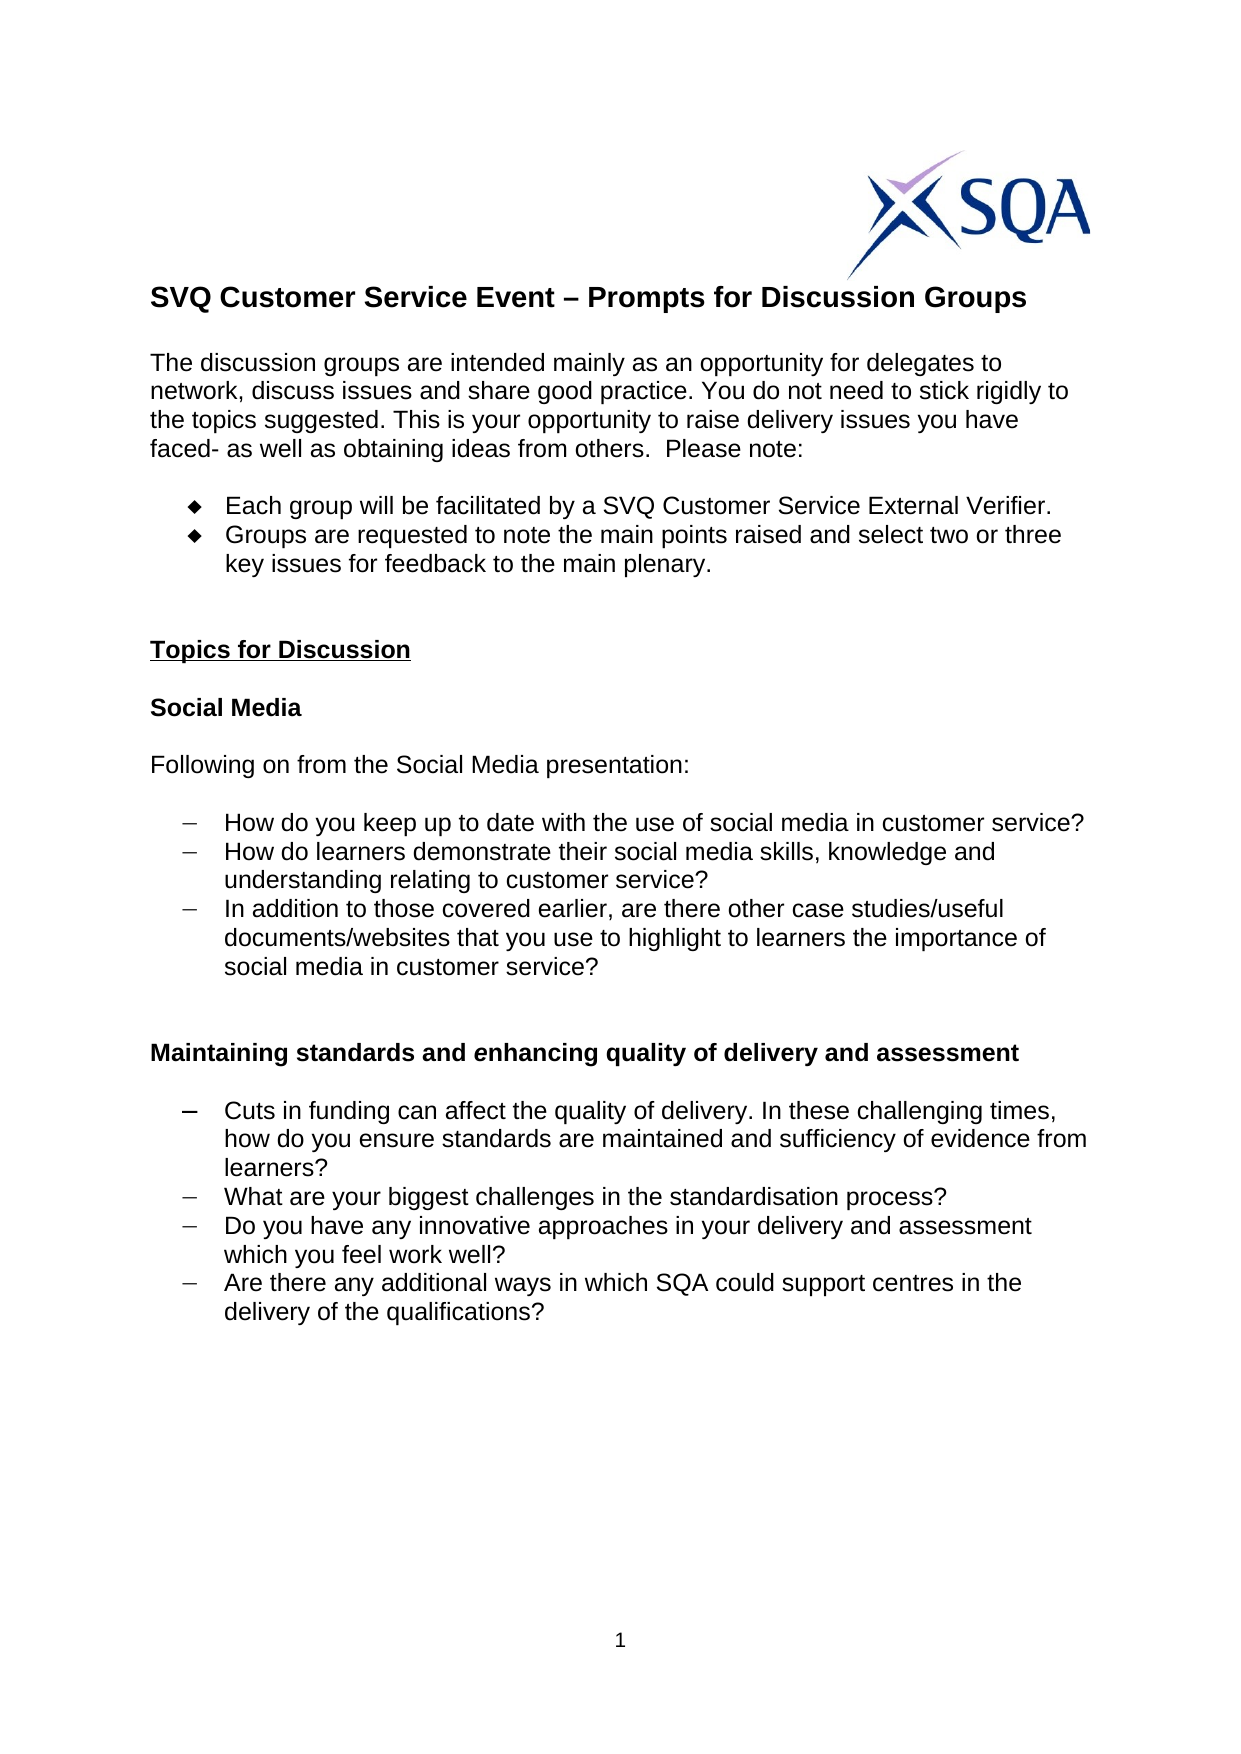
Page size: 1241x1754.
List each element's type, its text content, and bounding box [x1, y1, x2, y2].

list How do you keep up to date with the use of social media in customer service? [179, 808, 1090, 837]
list Do you have any innovative approaches in your delivery and assessment which you feel work well? [179, 1211, 1090, 1268]
text SVQ Customer Service Event – Prompts for Discussion Groups [150, 281, 1090, 314]
text Maintaining standards and enhancing quality of delivery and assessment [120, 1038, 1090, 1067]
list Cuts in funding can affect the quality of delivery. In these challenging times, how do you ensure standards are maintained and sufficiency of evidence from learners? [179, 1096, 1090, 1182]
text Social Media Following on from the Social Media presentation: [150, 693, 1090, 779]
list How do learners demonstrate their social media skills, knowledge and understanding relating to customer service? [179, 837, 1090, 894]
picture [846, 150, 1091, 281]
list What are your biggest challenges in the standardisation process? [179, 1182, 1090, 1211]
list In addition to those covered earlier, are there other case studies/useful documents/websites that you use to highlight to learners the importance of social media in customer service? [179, 894, 1090, 981]
list Groups are requested to note the main points raised and select two or three key issues for feedback to the main plenary. [187, 520, 1090, 578]
text The discussion groups are intended mainly as an opportunity for delegates to network, discuss issues and share good practice. You do not need to stick rigidly to the topics suggested. This is your opportunity to raise delivery issues you have faced- as well as obtaining ideas from others. Please note: [150, 348, 1090, 463]
list Topics for Discussion [150, 635, 1090, 664]
list Each group will be facilitated by a SVQ Customer Service External Verifier. [187, 491, 1090, 520]
list Are there any additional ways in which SQA could support centres in the delivery of the qualifications? [179, 1268, 1090, 1326]
